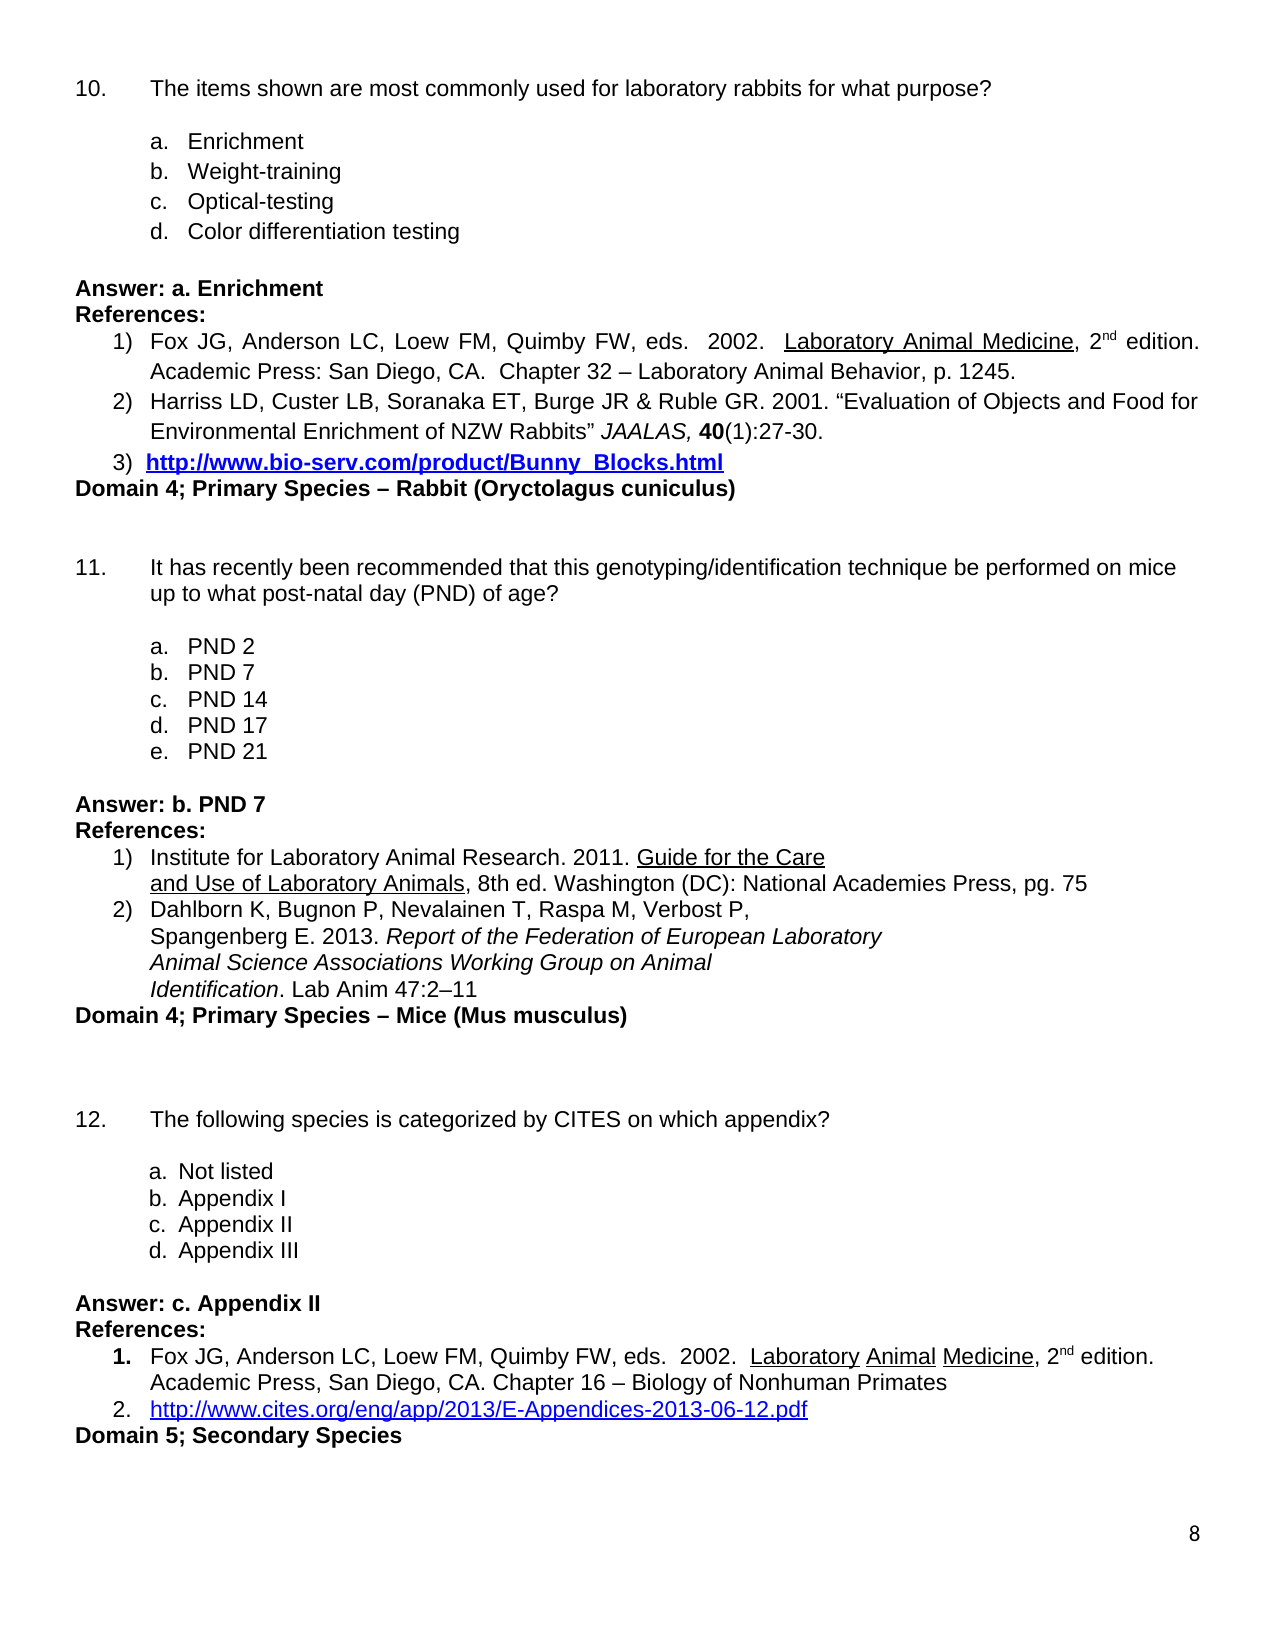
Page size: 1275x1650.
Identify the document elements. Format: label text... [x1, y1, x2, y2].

list Not listed [148, 1158, 1200, 1185]
text References: [75, 1316, 1200, 1343]
list Appendix III [148, 1237, 1200, 1264]
list Appendix I [148, 1185, 1200, 1211]
text Domain 4; Primary Species – Mice (Mus musculus) [75, 1002, 1200, 1028]
list Weight-training [150, 158, 1200, 184]
list Animal Science Associations Working Group on Animal [150, 949, 1200, 976]
text Domain 5; Secondary Species [75, 1422, 1200, 1448]
list PND 7 [150, 659, 1200, 686]
text 3) http://www.bio-serv.com/product/Bunny_Blocks.html [75, 448, 1200, 475]
list Harriss LD, Custer LB, Soranaka ET, Burge JR & Ruble GR. 2001. “Evaluation of Objects and Food for Environmental Enrichment of NZW Rabbits” JAALAS, 40(1):27-30. [112, 388, 1200, 444]
text Answer: b. PND 7 [75, 791, 1200, 817]
list PND 21 [150, 738, 1200, 765]
text 11. It has recently been recommended that this genotyping/identification technique be performed on mice up to what post-natal day (PND) of age? [75, 554, 1200, 607]
list Identification. Lab Anim 47:2–11 [150, 976, 1200, 1002]
text Answer: c. Appendix II [75, 1290, 1200, 1316]
text References: [75, 301, 1200, 328]
text Domain 4; Primary Species – Rabbit (Oryctolagus cuniculus) [75, 475, 1200, 501]
list Appendix II [148, 1211, 1200, 1237]
list PND 2 [150, 633, 1200, 659]
list and Use of Laboratory Animals, 8th ed. Washington (DC): National Academies Press, pg. 75 [150, 870, 1200, 896]
list Institute for Laboratory Animal Research. 2011. Guide for the Care [112, 844, 1200, 870]
list Color differentiation testing [150, 218, 1200, 245]
text 10. The items shown are most commonly used for laboratory rabbits for what purpose? [75, 75, 1200, 101]
list Fox JG, Anderson LC, Loew FM, Quimby FW, eds. 2002. Laboratory Animal Medicine, 2nd edition. Academic Press, San Diego, CA. Chapter 16 – Biology of Nonhuman Primates [112, 1343, 1200, 1396]
list Optical-testing [150, 188, 1200, 214]
list http://www.cites.org/eng/app/2013/E-Appendices-2013-06-12.pdf [112, 1396, 1200, 1422]
list Enrichment [150, 128, 1200, 154]
text References: [75, 817, 1200, 844]
text Answer: a. Enrichment [75, 275, 1200, 301]
list Spangenberg E. 2013. Report of the Federation of European Laboratory [150, 923, 1200, 949]
list Dahlborn K, Bugnon P, Nevalainen T, Raspa M, Verbost P, [112, 896, 1200, 923]
list PND 17 [150, 712, 1200, 738]
list Fox JG, Anderson LC, Loew FM, Quimby FW, eds. 2002. Laboratory Animal Medicine, 2nd edition. Academic Press: San Diego, CA. Chapter 32 – Laboratory Animal Behavior, p. 1245. [112, 328, 1200, 384]
text 12. The following species is categorized by CITES on which appendix? [75, 1106, 1200, 1132]
list PND 14 [150, 686, 1200, 712]
